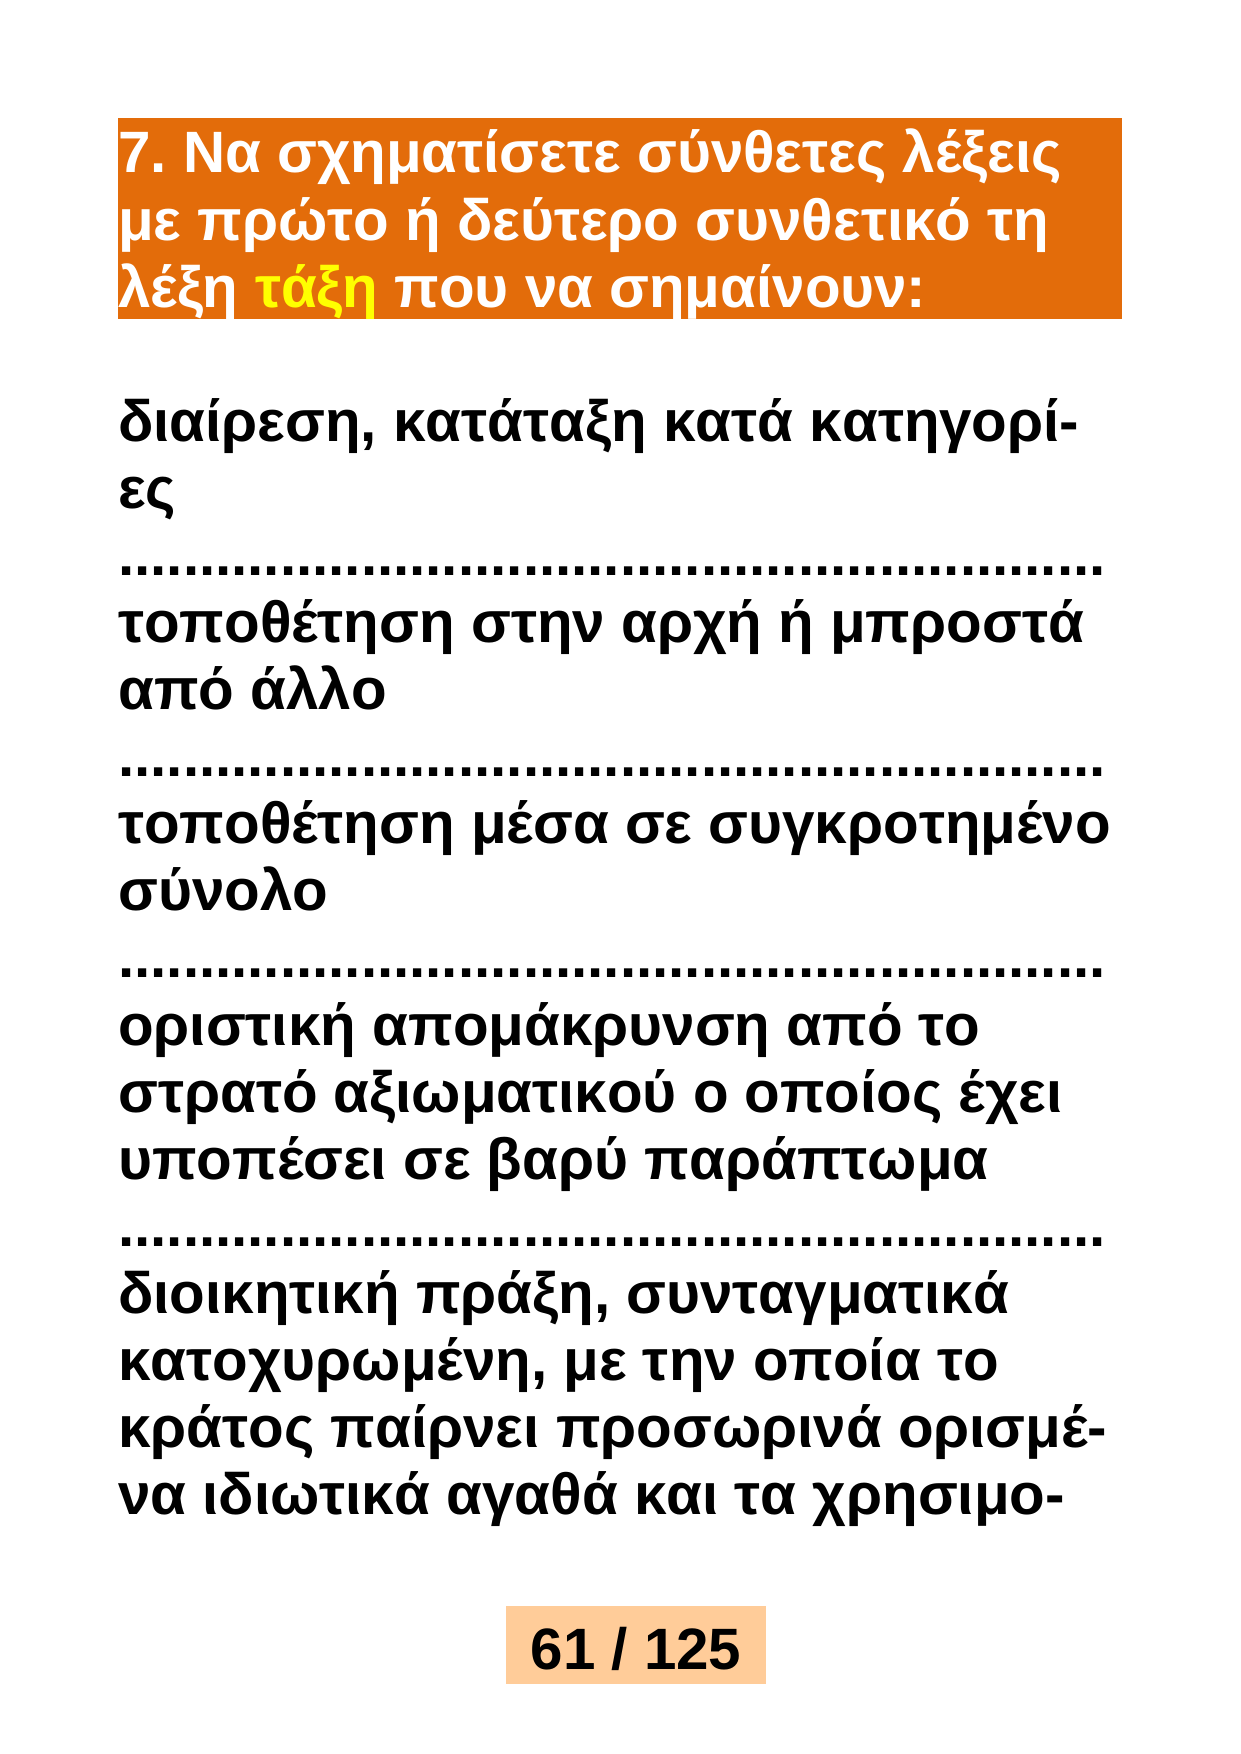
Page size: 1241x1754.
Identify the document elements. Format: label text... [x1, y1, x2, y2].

text διαίρεση, κατάταξη κατά κατηγορί-ες [118, 386, 1122, 521]
text ............................................................. οριστική απομάκρυνση από το στρατό αξιωματικού ο οποίος έχει υποπέσει σε βαρύ παράπτωμα [118, 923, 1122, 1191]
text .............................................................τοποθέτηση στην αρχή ή μπροστά από άλλο [118, 521, 1122, 722]
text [118, 1191, 1122, 1527]
text ............................................................. τοποθέτηση μέσα σε συγκροτημένο σύνολο [118, 722, 1122, 923]
text 7. Nα σχηματίσετε σύνθετες λέξεις με πρώτο ή δεύτερο συνθετικό τη λέξη τάξη που να σημαίνουν: [118, 118, 1122, 319]
